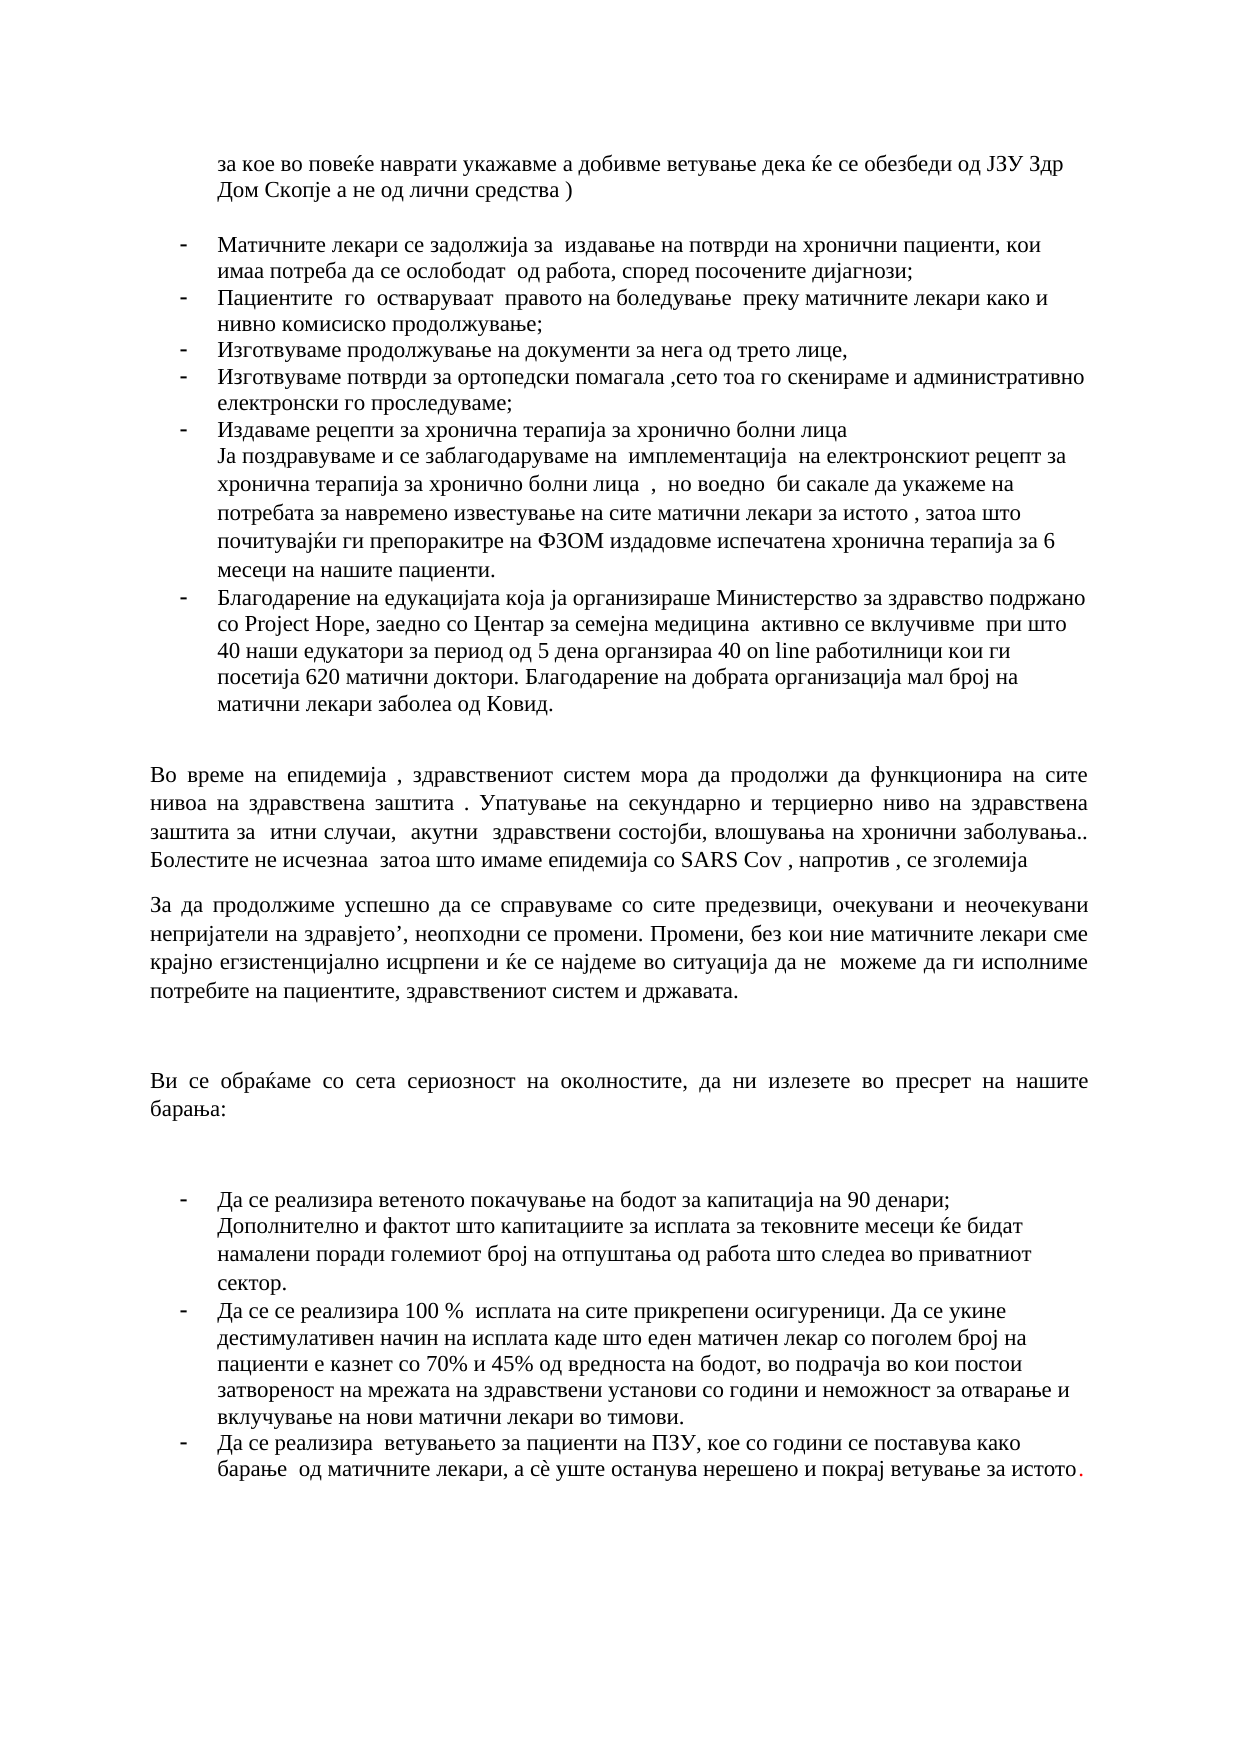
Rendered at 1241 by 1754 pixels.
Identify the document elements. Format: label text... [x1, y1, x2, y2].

list Ја поздравуваме и се заблагодаруваме на имплементација на електронскиот рецепт за хронична терапија за хронично болни лица , но воедно би сакале да укажеме на потребата за навремено известување на сите матични лекари за истото , затоа што почитувајќи ги препоракитре на ФЗОМ издадовме испечатена хронична терапија за 6 месеци на нашите пациенти. [217, 442, 1090, 582]
list Да се се реализира 100 % исплата на сите прикрепени осигуреници. Да се укине дестимулативен начин на исплата каде што еден матичен лекар со поголем број на пациенти е казнет со 70% и 45% од вредноста на бодот, во подрачја во кои постои затвореност на мрежата на здравствени установи со години и неможност за отварање и вклучување на нови матични лекари во тимови. [179, 1297, 1090, 1429]
list Изготвуваме потврди за ортопедски помагала ,сето тоа го скенираме и административно електронски го проследуваме; [179, 363, 1090, 416]
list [179, 150, 1090, 203]
list Дополнително и фактот што капитациите за исплата за тековните месеци ќе бидат намалени поради големиот број на отпуштања од работа што следеа во приватниот сектор. [217, 1212, 1090, 1295]
list Да се реализира ветувањето за пациенти на ПЗУ, кое со години се поставува како барање од матичните лекари, а сѐ уште останува нерешено и покрај ветување за истото. [179, 1429, 1090, 1482]
list Благодарение на едукацијата која ја организираше Министерство за здравство подржано со Project Hope, заедно со Центар за семејна медицина активно се вклучивме при што 40 наши едукатори за период од 5 дена органзираа 40 on line работилници кои ги посетија 620 матични доктори. Благодарение на добрата организација мал број на матични лекари заболеа од Ковид. [179, 584, 1090, 716]
list Изготвуваме продолжување на документи за нега од трето лице, [179, 337, 1090, 363]
text Во време на епидемија , здравствениот систем мора да продолжи да функционира на сите нивоа на здравствена заштита . Упатување на секундарно и терциерно ниво на здравствена заштита за итни случаи, акутни здравствени состојби, влошувања на хронични заболувања.. Болестите не исчезнаа затоа што имаме епидемија со SARS Cov , напротив , се зголемија [150, 761, 1090, 873]
list Матичните лекари се задолжија за издавање на потврди на хронични пациенти, кои имаа потреба да се ослободат од работа, според посочените дијагнози; [179, 231, 1090, 284]
list Издаваме рецепти за хронична терапија за хронично болни лица [179, 416, 1090, 442]
list Пациентите го остваруваат правото на боледување преку матичните лекари како и нивно комисиско продолжување; [179, 284, 1090, 337]
list Да се реализира ветеното покачување на бодот за капитација на 90 денари; [179, 1186, 1090, 1212]
text Ви се обраќаме со сета сериозност на околностите, да ни излезете во пресрет на нашите барања: [150, 1067, 1090, 1122]
text За да продолжиме успешно да се справуваме со сите предезвици, очекувани и неочекувани непријатели на здравјето’, неопходни се промени. Промени, без кои ние матичните лекари сме крајно егзистенцијално исцрпени и ќе се најдеме во ситуација да не можеме да ги исполниме потребите на пациентите, здравствениот систем и државата. [150, 891, 1090, 1003]
